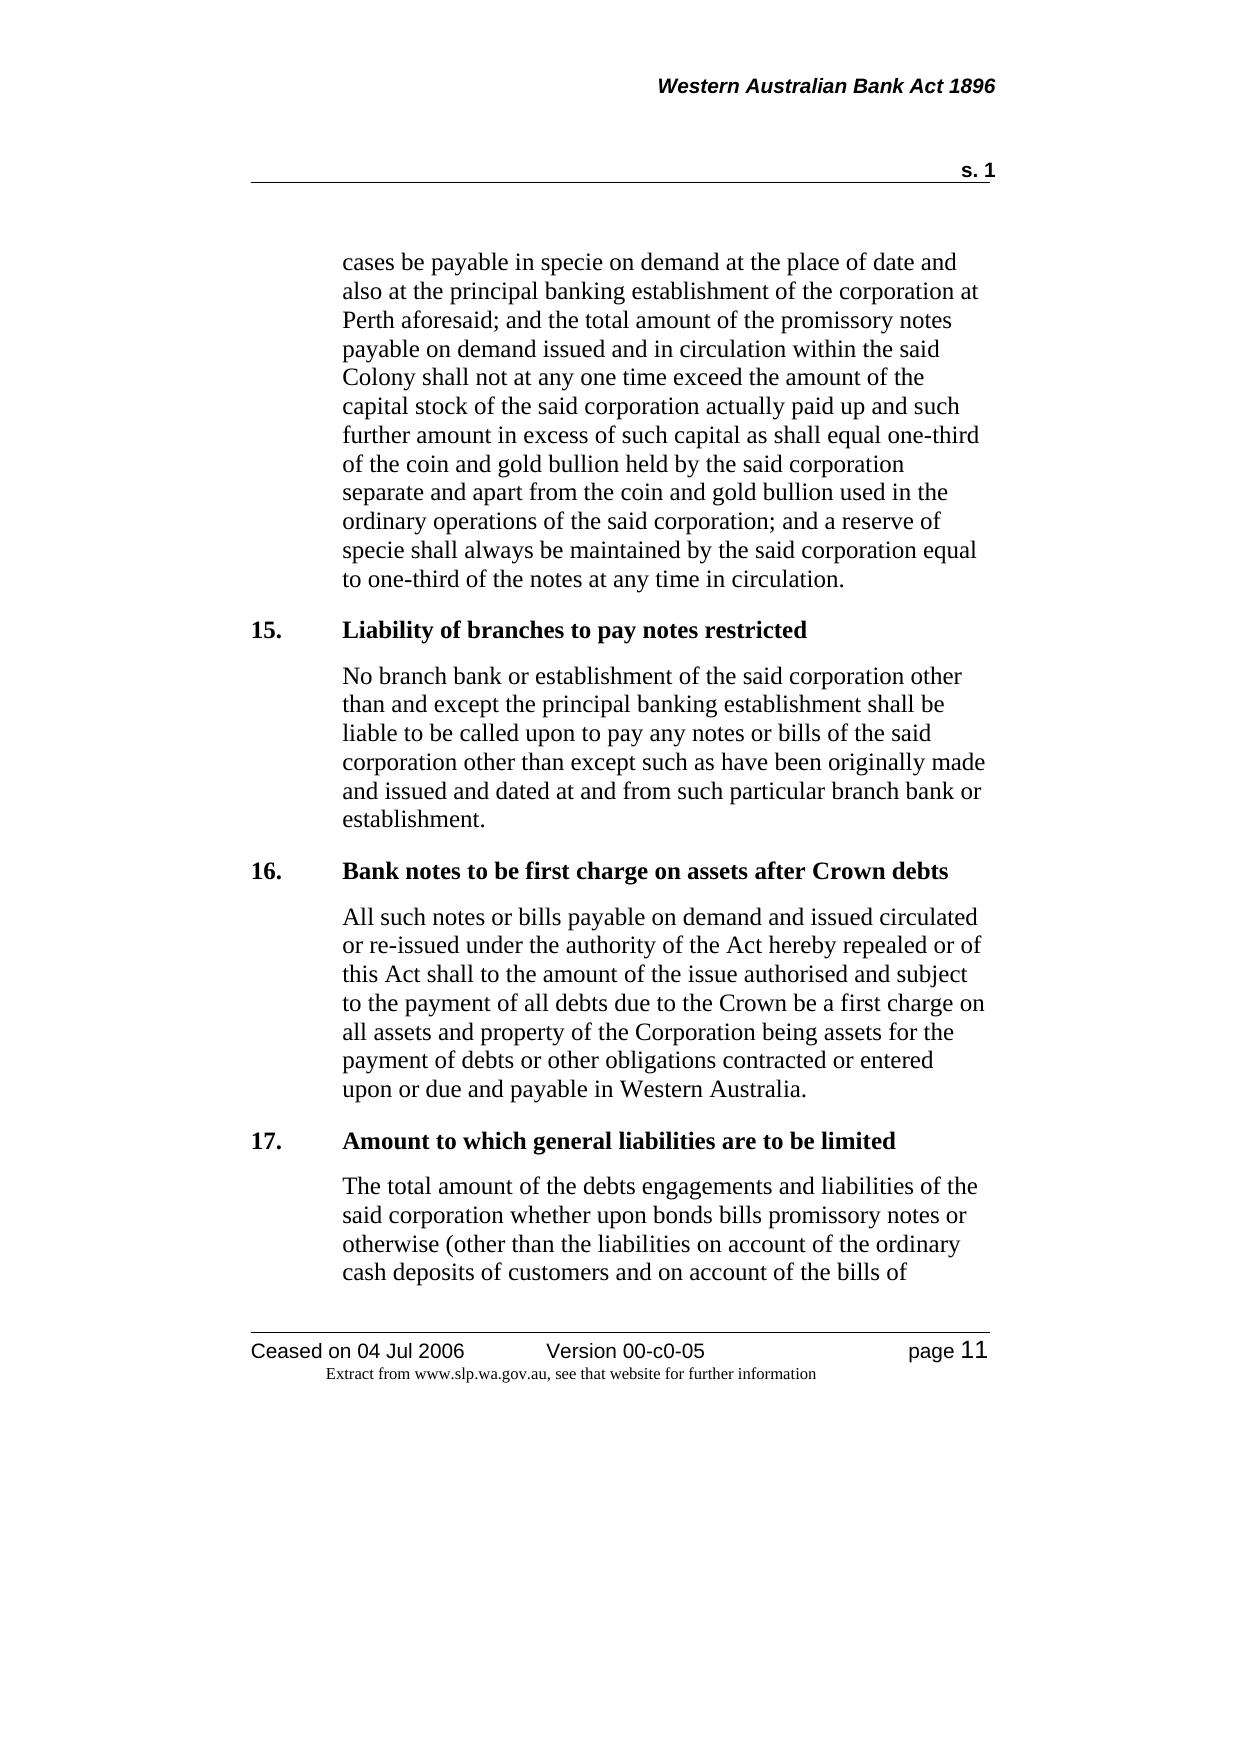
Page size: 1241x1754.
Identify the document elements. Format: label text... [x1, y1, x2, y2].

subtitle 17. Amount to which general liabilities are to be limited [251, 1126, 990, 1154]
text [251, 1171, 990, 1286]
subtitle 15. Liability of branches to pay notes restricted [251, 615, 990, 644]
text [251, 247, 990, 592]
subtitle 16. Bank notes to be first charge on assets after Crown debts [251, 856, 990, 885]
text No branch bank or establishment of the said corporation other than and except the principal banking establishment shall be liable to be called upon to pay any notes or bills of the said corporation other than except such as have been originally made and issued and dated at and from such particular branch bank or establishment. [251, 661, 990, 833]
text All such notes or bills payable on demand and issued circulated or re-issued under the authority of the Act hereby repealed or of this Act shall to the amount of the issue authorised and subject to the payment of all debts due to the Crown be a first charge on all assets and property of the Corporation being assets for the payment of debts or other obligations contracted or entered upon or due and payable in Western Australia. [251, 902, 990, 1103]
